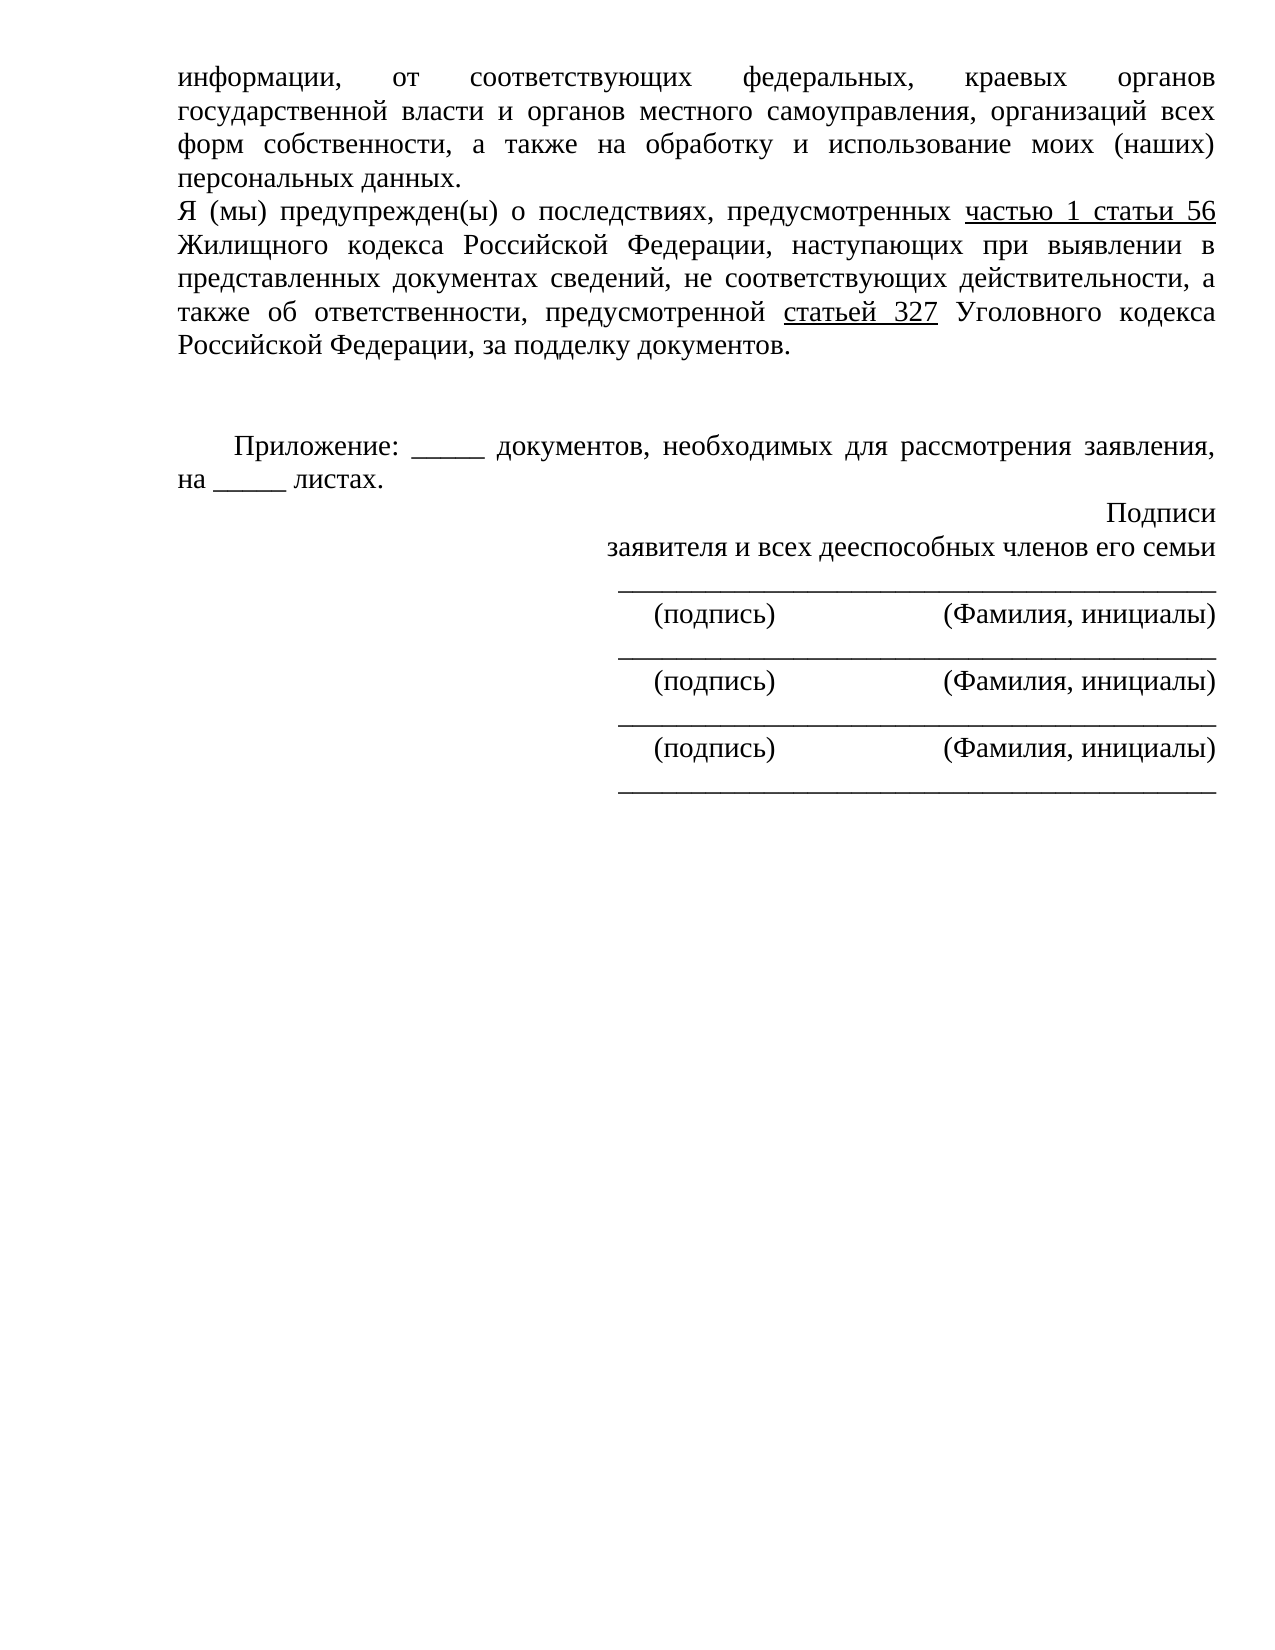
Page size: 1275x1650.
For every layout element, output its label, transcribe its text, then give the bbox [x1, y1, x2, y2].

text (подпись) (Фамилия, инициалы) [177, 730, 1216, 763]
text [177, 59, 1216, 193]
text (подпись) (Фамилия, инициалы) [177, 663, 1216, 696]
text Подписи заявителя и всех дееспособных членов его семьи [177, 495, 1216, 562]
text _________________________________________ [177, 763, 1216, 797]
text Приложение: _____ документов, необходимых для рассмотрения заявления, на _____ листах. [177, 428, 1216, 495]
text _________________________________________ [177, 629, 1216, 663]
text _________________________________________ [177, 562, 1216, 596]
text Я (мы) предупрежден(ы) о последствиях, предусмотренных частью 1 статьи 56 Жилищного кодекса Российской Федерации, наступающих при выявлении в представленных документах сведений, не соответствующих действительности, а также об ответственности, предусмотренной статьей 327 Уголовного кодекса Российской Федерации, за подделку документов. [177, 193, 1216, 361]
text _________________________________________ [177, 696, 1216, 730]
text (подпись) (Фамилия, инициалы) [177, 596, 1216, 629]
